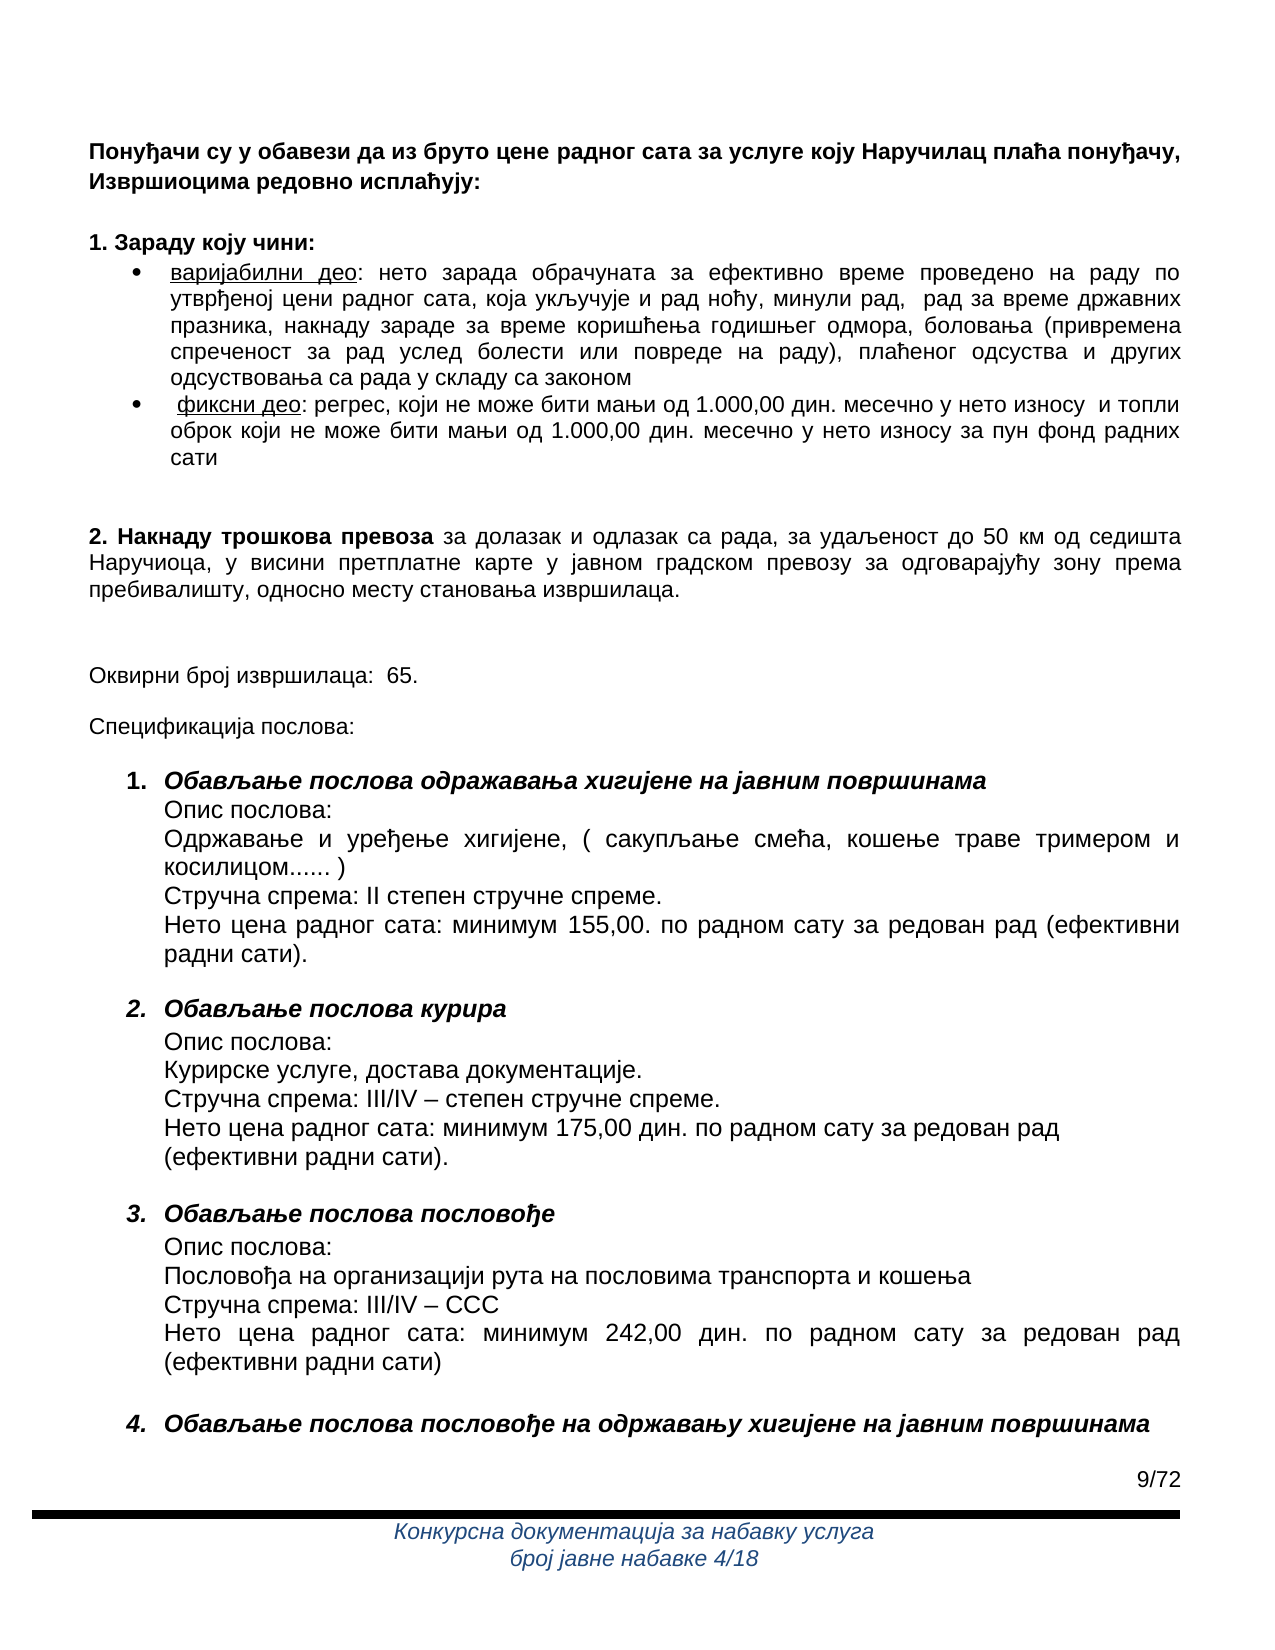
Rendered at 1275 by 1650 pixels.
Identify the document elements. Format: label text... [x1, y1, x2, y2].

text 2. Накнаду трошкова превоза за долазак и одлазак са рада, за удаљеност до 50 км од седишта Наручиоца, у висини претплатне карте у јавном градском превозу за одговарајућу зону према пребивалишту, односно месту становања извршилаца. [89, 523, 1181, 602]
text Курирске услуге, достава документације. [164, 1055, 1181, 1084]
text Одржавање и уређење хигијене, ( сакупљање смећа, кошење траве тримером и косилицом...... ) [164, 823, 1181, 881]
text Нето цена радног сата: минимум 242,00 дин. по радном сату за редован рад (ефективни радни сати) [164, 1318, 1181, 1376]
list Оквирни број извршилаца: 65. [89, 662, 1181, 689]
text Нето цена радног сата: минимум 175,00 дин. по радном сату за редован рад (ефективни радни сати). [164, 1113, 1181, 1170]
list Обављање послова курира [126, 994, 1181, 1022]
list варијабилни део: нето зарада обрачуната за ефективно време проведено на раду по утврђеној цени радног сата, која укључује и рад ноћу, минули рад, рад за време државних празника, накнаду зараде за време коришћења годишњег одмора, боловања (привремена спреченост за рад услед болести или повреде на раду), плаћеног одсуства и других одсуствовања са рада у складу са законом [133, 259, 1181, 391]
text Опис послова: [164, 1027, 1181, 1055]
text Опис послова: [164, 795, 1181, 823]
text Опис послова: [164, 1232, 1181, 1261]
text Стручна спрема: III/IV – степен стручне спреме. [164, 1084, 1181, 1113]
list Обављање послова пословође [126, 1199, 1181, 1228]
text Спецификација послова: [89, 713, 1078, 740]
text Пословођа на организацији рута на пословима транспорта и кошења [164, 1261, 1181, 1290]
list Обављање послова одражавања хигијене на јавним површинама [126, 766, 1181, 795]
text Стручна спрема: II степен стручне спреме. [164, 881, 1181, 910]
list 1. Зараду коју чини: [89, 229, 1181, 255]
list Понуђачи су у обавези да из бруто цене радног сата за услуге коју Наручилац плаћа понуђачу, Извршиоцима редовно исплаћују: [89, 138, 1181, 195]
list Обављање послова пословође на одржавању хигијене на јавним површинама [126, 1409, 1181, 1438]
text Нето цена радног сата: минимум 155,00. по радном сату за редован рад (ефективни радни сати). [164, 910, 1181, 967]
text Стручна спрема: III/IV – ССС [164, 1290, 1181, 1318]
list фиксни део: регрес, који не може бити мањи од 1.000,00 дин. месечно у нето износу и топли оброк који не може бити мањи од 1.000,00 дин. месечно у нето износу за пун фонд радних сати [133, 391, 1181, 470]
